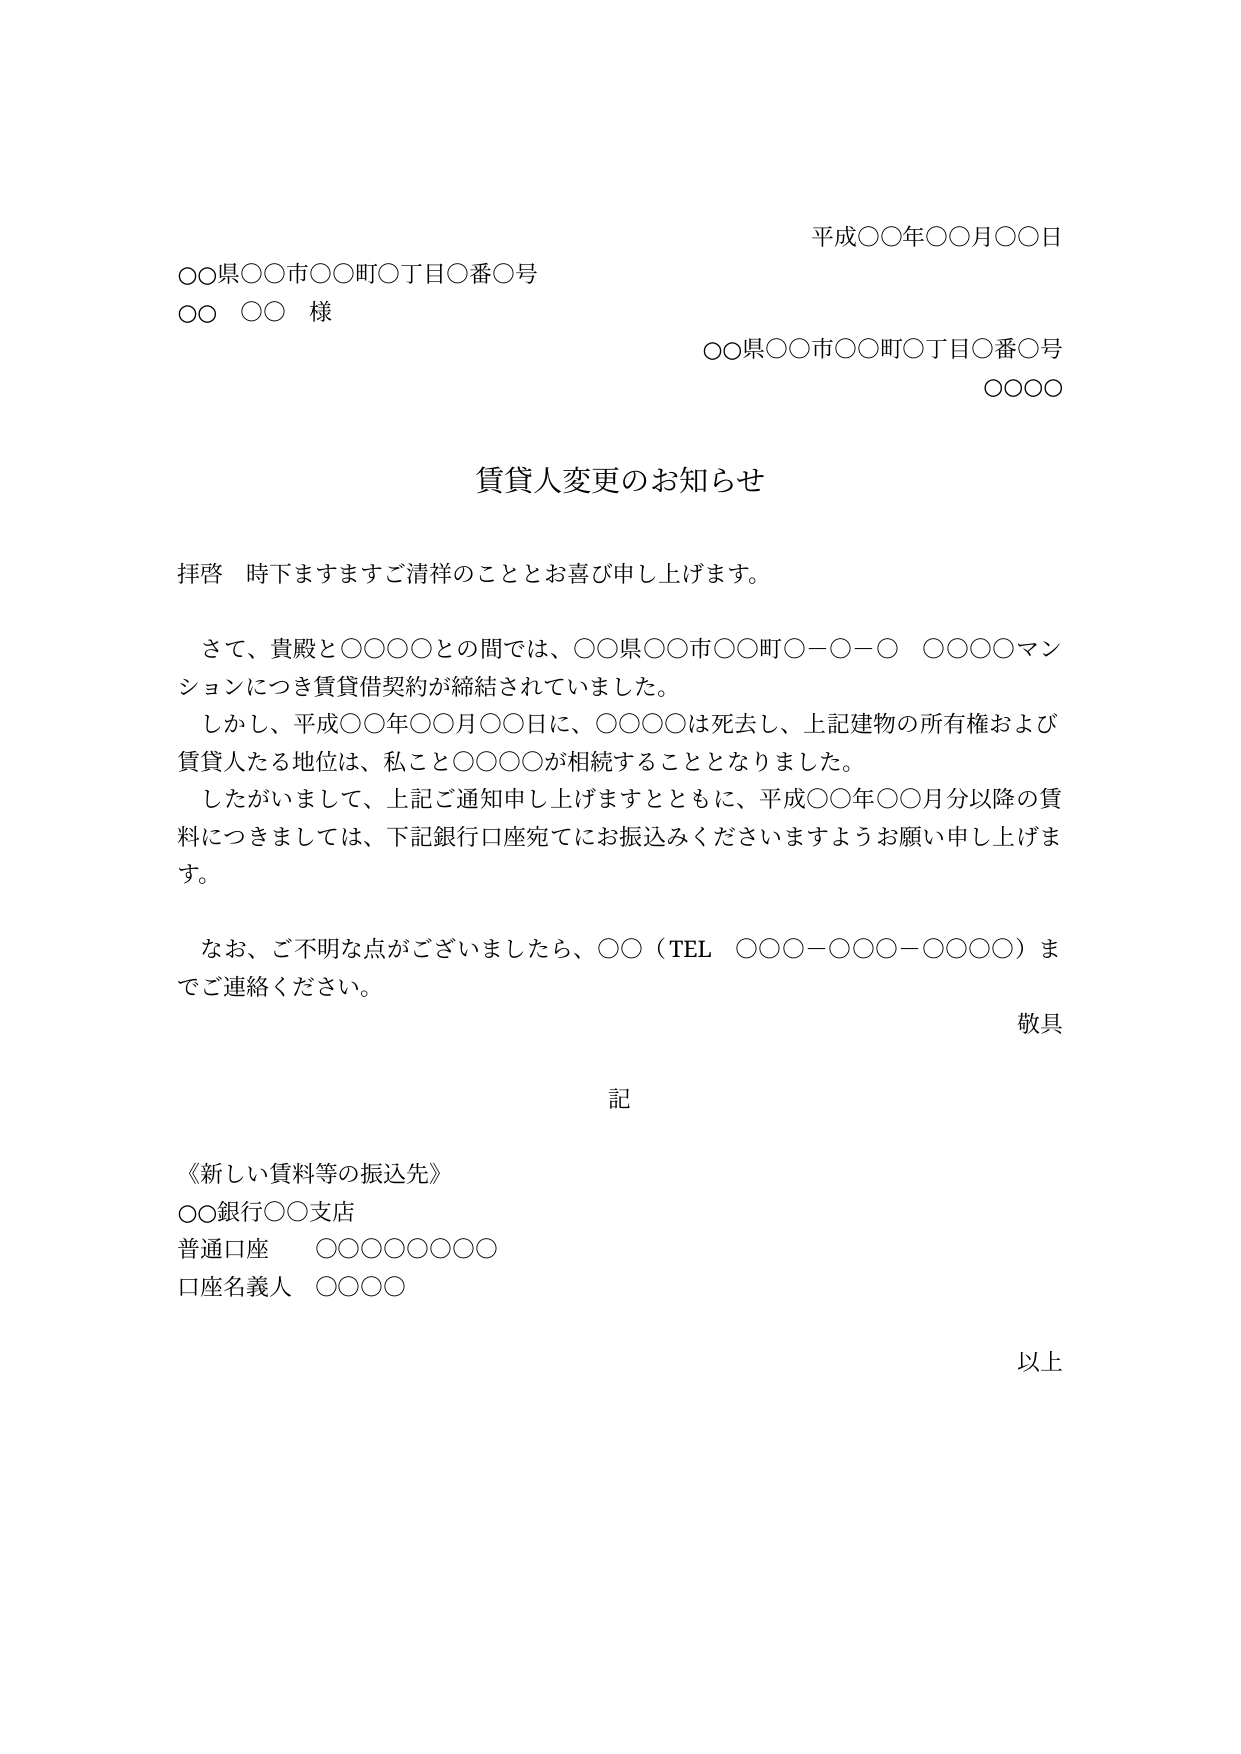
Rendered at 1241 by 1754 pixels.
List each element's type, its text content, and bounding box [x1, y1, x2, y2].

text さて、貴殿と○○○○との間では、○○県○○市○○町○－○－○ ○○○○マンションにつき賃貸借契約が締結されていました。 [177, 629, 1063, 704]
text ○○県○○市○○町○丁目○番○号 [177, 254, 1063, 292]
text しかし、平成○○年○○月○○日に、○○○○は死去し、上記建物の所有権および賃貸人たる地位は、私こと○○○○が相続することとなりました。 [177, 704, 1063, 779]
text ○○県○○市○○町○丁目○番○号 [177, 329, 1063, 367]
text 記 [177, 1079, 1063, 1117]
text ○○銀行○○支店 [177, 1192, 1063, 1229]
text 普通口座 ○○○○○○○○ [177, 1229, 1063, 1267]
text したがいまして、上記ご通知申し上げますとともに、平成○○年○○月分以降の賃料につきましては、下記銀行口座宛てにお振込みくださいますようお願い申し上げます。 [177, 779, 1063, 892]
text ○○○○ [177, 367, 1063, 404]
text 《新しい賃料等の振込先》 [177, 1154, 1063, 1192]
text 時下ますますご清祥のこととお喜び申し上げます。 [177, 554, 1063, 592]
text なお、ご不明な点がございましたら、○○（TEL ○○○－○○○－○○○○）までご連絡ください。 [177, 929, 1063, 1004]
text 敬具 [177, 1004, 1063, 1042]
text 平成○○年○○月○○日 [177, 217, 1063, 254]
text 賃貸人変更のお知らせ [177, 442, 1063, 517]
text 口座名義人 ○○○○ [177, 1267, 1063, 1304]
text ○○ ○○ 様 [177, 292, 1063, 329]
